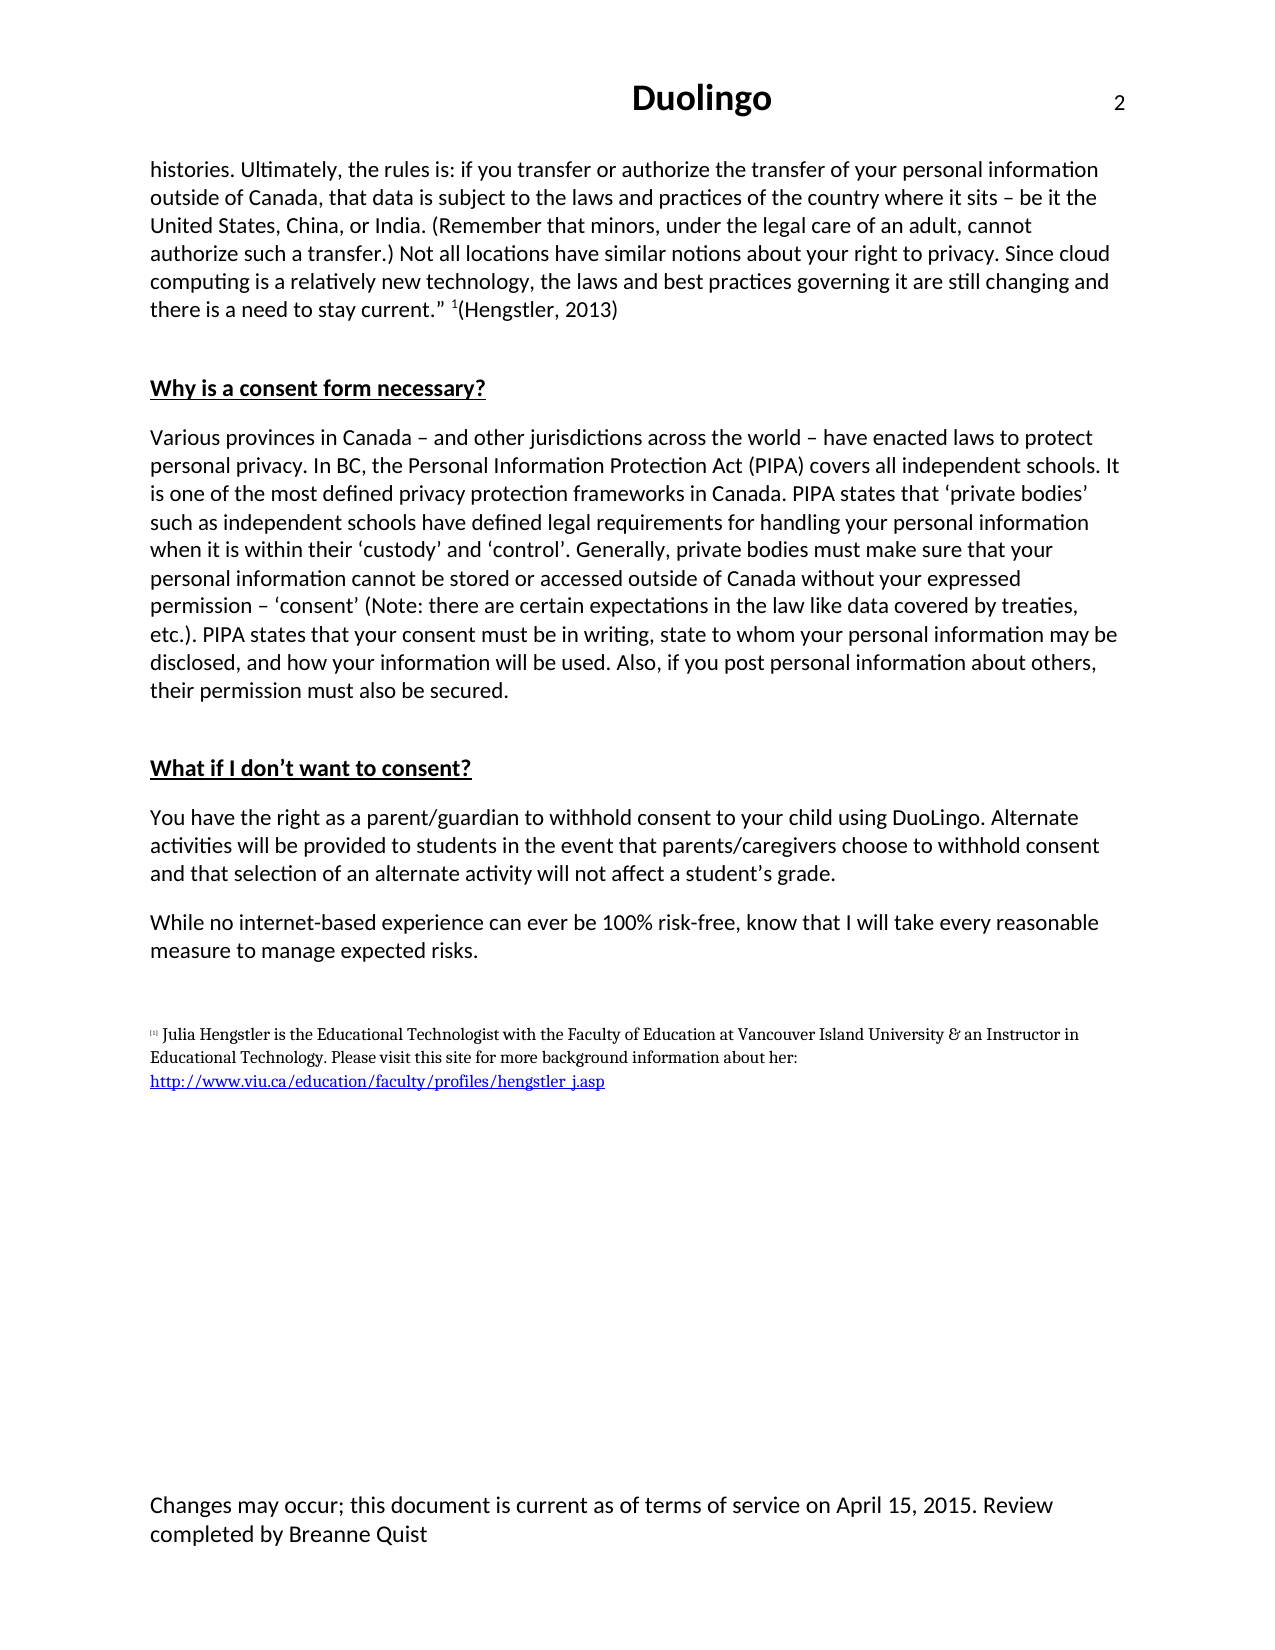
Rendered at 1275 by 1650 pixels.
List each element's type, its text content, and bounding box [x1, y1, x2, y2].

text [150, 155, 1125, 323]
text Various provinces in Canada – and other jurisdictions across the world – have enacted laws to protect personal privacy. In BC, the Personal Information Protection Act (PIPA) covers all independent schools. It is one of the most defined privacy protection frameworks in Canada. PIPA states that ‘private bodies’ such as independent schools have defined legal requirements for handling your personal information when it is within their ‘custody’ and ‘control’. Generally, private bodies must make sure that your personal information cannot be stored or accessed outside of Canada without your expressed permission – ‘consent’ (Note: there are certain expectations in the law like data covered by treaties, etc.). PIPA states that your consent must be in writing, state to whom your personal information may be disclosed, and how your information will be used. Also, if you post personal information about others, their permission must also be secured. [150, 423, 1125, 732]
text You have the right as a parent/guardian to withhold consent to your child using DuoLingo. Alternate activities will be provided to students in the event that parents/caregivers choose to withhold consent and that selection of an alternate activity will not affect a student’s grade. [150, 803, 1125, 887]
text While no internet-based experience can ever be 100% risk-free, know that I will take every reasonable measure to manage expected risks. [150, 908, 1125, 964]
text What if I don’t want to consent? [150, 753, 1125, 783]
text [1] Julia Hengstler is the Educational Technologist with the Faculty of Education at Vancouver Island University & an Instructor in Educational Technology. Please visit this site for more background information about her: http://www.viu.ca/education/faculty/profiles/hengstler_j.asp [150, 991, 1125, 1092]
text Why is a consent form necessary? [150, 344, 1125, 403]
